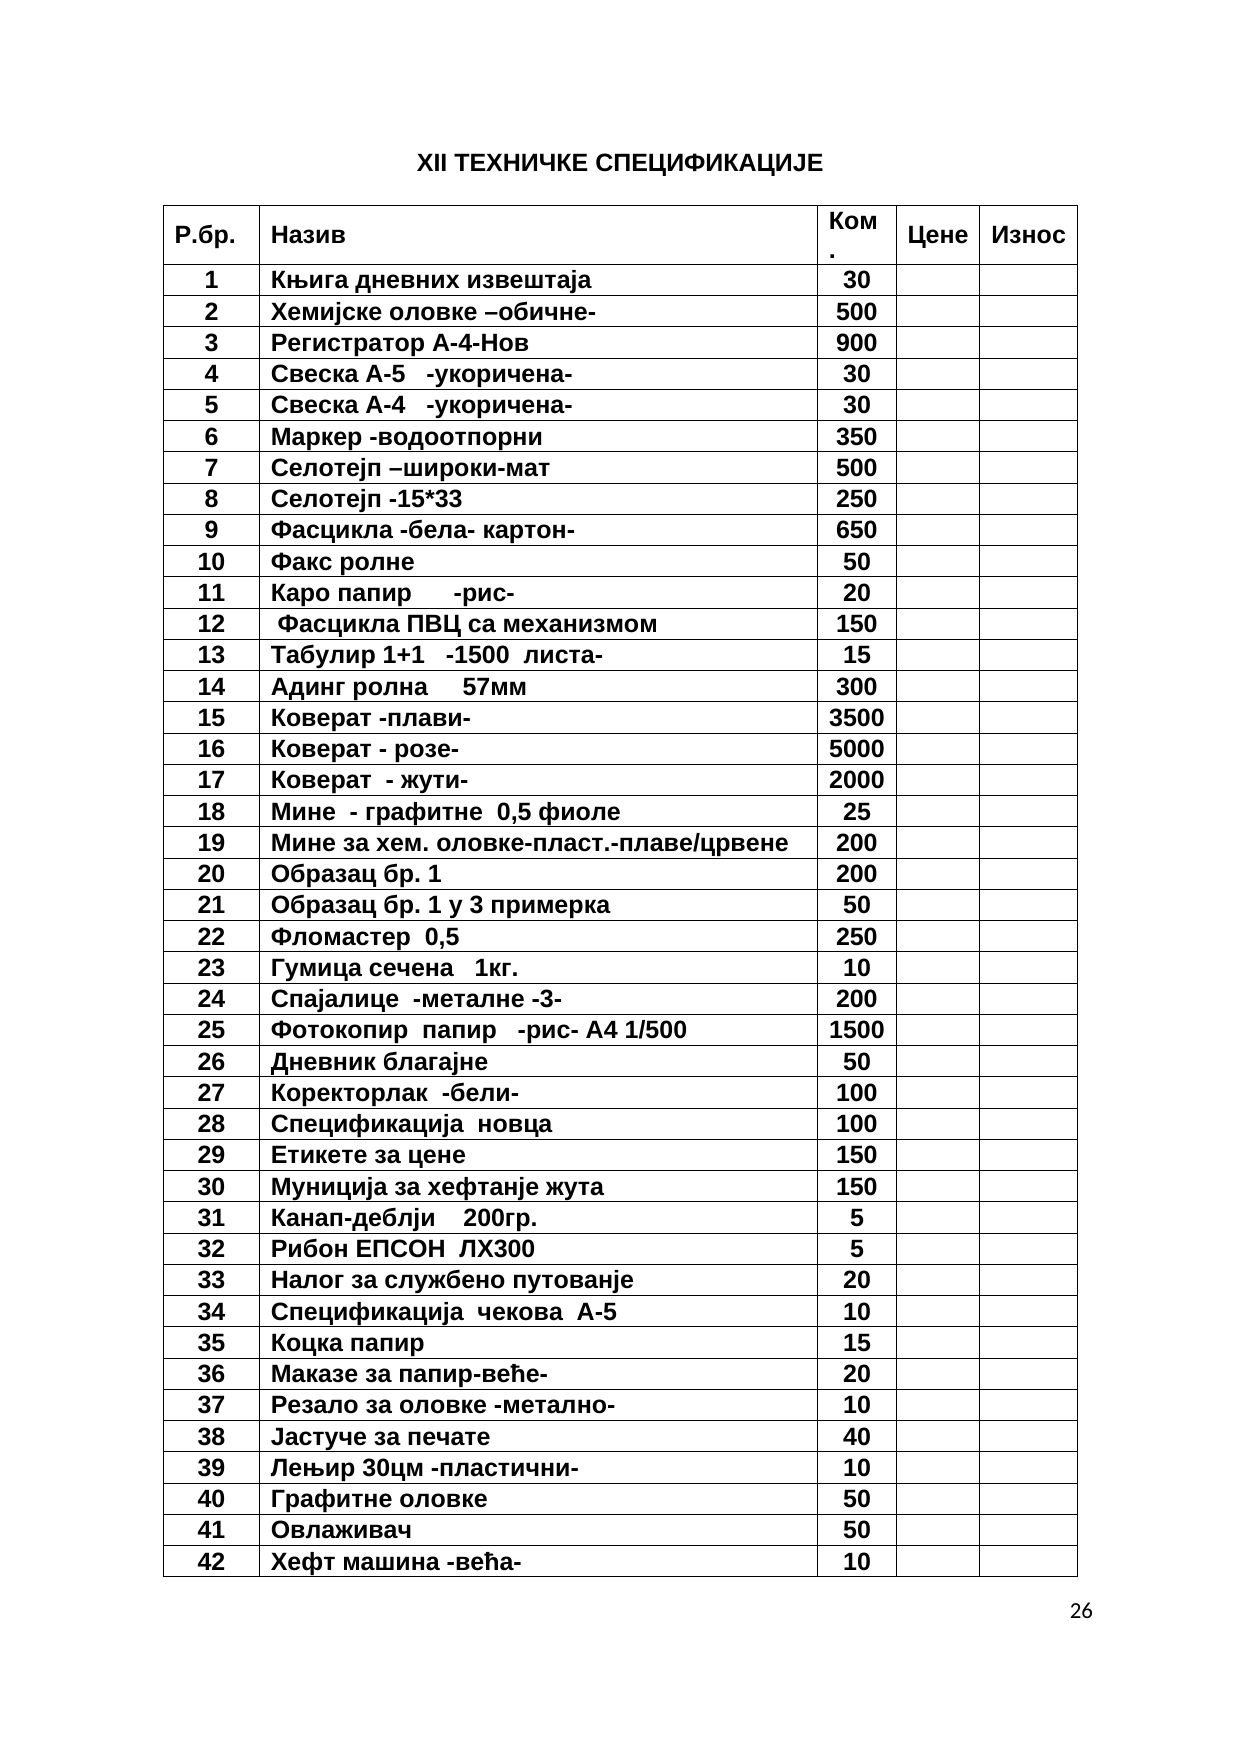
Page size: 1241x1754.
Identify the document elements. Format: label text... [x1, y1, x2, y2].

table_cell [980, 327, 1077, 357]
table_cell 35 [164, 1327, 259, 1357]
table_cell 250 [818, 921, 896, 951]
table_cell Муниција за хефтанје жута [260, 1171, 817, 1201]
table_cell [980, 1390, 1077, 1420]
table_cell 3 [164, 327, 259, 357]
table_cell Мине - графитне 0,5 фиоле [260, 796, 817, 826]
table_cell [897, 1234, 979, 1264]
table_cell Свеска A-5 -укоричена- [260, 359, 817, 389]
table_cell 39 [164, 1452, 259, 1482]
table_cell [897, 1452, 979, 1482]
table_cell 50 [818, 1484, 896, 1514]
table_cell [980, 671, 1077, 701]
table_cell [897, 1421, 979, 1451]
table_cell [980, 952, 1077, 982]
table_cell [980, 1452, 1077, 1482]
table_cell [980, 577, 1077, 607]
text XII ТЕХНИЧКЕ СПЕЦИФИКАЦИЈЕ [148, 148, 1093, 176]
table_cell 15 [818, 640, 896, 670]
table_cell [897, 796, 979, 826]
table_cell 34 [164, 1296, 259, 1326]
table_cell 2000 [818, 765, 896, 795]
table_cell 42 [164, 1546, 259, 1576]
table_cell [980, 359, 1077, 389]
table_cell Рибон EПСОН ЛX300 [260, 1234, 817, 1264]
table_cell [897, 1077, 979, 1107]
table_cell 5000 [818, 734, 896, 764]
table_cell [980, 1046, 1077, 1076]
table_cell Коверат - жути- [260, 765, 817, 795]
table_cell [980, 1015, 1077, 1045]
table_cell 50 [818, 1046, 896, 1076]
table_cell 38 [164, 1421, 259, 1451]
table_cell 200 [818, 859, 896, 889]
table_cell [897, 671, 979, 701]
table_cell Хефт машина -већа- [260, 1546, 817, 1576]
table_cell 26 [164, 1046, 259, 1076]
table_cell 10 [818, 1296, 896, 1326]
table_cell 500 [818, 452, 896, 482]
table_cell 3500 [818, 702, 896, 732]
table_cell 10 [818, 1390, 896, 1420]
table_cell 350 [818, 421, 896, 451]
table_cell 5 [818, 1234, 896, 1264]
table_header Р.бр. [164, 206, 259, 264]
table_cell 41 [164, 1515, 259, 1545]
table_cell [980, 1327, 1077, 1357]
table_cell 20 [818, 577, 896, 607]
table_cell 6 [164, 421, 259, 451]
table_cell [980, 1171, 1077, 1201]
table_cell 200 [818, 827, 896, 857]
table_cell [980, 859, 1077, 889]
table_cell 200 [818, 984, 896, 1014]
table_cell 12 [164, 609, 259, 639]
table_cell [897, 765, 979, 795]
table_cell [980, 390, 1077, 420]
table_cell 25 [818, 796, 896, 826]
table_cell 4 [164, 359, 259, 389]
table_cell 900 [818, 327, 896, 357]
table_cell [897, 1109, 979, 1139]
table_cell Графитне оловке [260, 1484, 817, 1514]
table_cell Налог за службено путованје [260, 1265, 817, 1295]
table_cell Маркер -водоотпорни [260, 421, 817, 451]
table_cell Фасцикла -бела- картон- [260, 515, 817, 545]
table_cell 13 [164, 640, 259, 670]
table_cell Образац бр. 1 у 3 примерка [260, 890, 817, 920]
table_cell 27 [164, 1077, 259, 1107]
table_cell 16 [164, 734, 259, 764]
table_cell 150 [818, 1171, 896, 1201]
table_cell [897, 1046, 979, 1076]
table_cell Aдинг ролна 57мм [260, 671, 817, 701]
table_cell 18 [164, 796, 259, 826]
table_cell [980, 1077, 1077, 1107]
table_cell Фасцикла ПВЦ са механизмом [260, 609, 817, 639]
table_cell 10 [818, 952, 896, 982]
table_cell Маказе за папир-веће- [260, 1359, 817, 1389]
table_cell 37 [164, 1390, 259, 1420]
table_cell 50 [818, 1515, 896, 1545]
table_cell [897, 1390, 979, 1420]
table_cell [897, 327, 979, 357]
table_cell 30 [818, 390, 896, 420]
table_cell [897, 734, 979, 764]
table_cell 24 [164, 984, 259, 1014]
table_cell Селотејп -15*33 [260, 484, 817, 514]
table_cell [980, 609, 1077, 639]
table_cell Фотокопир папир -рис- A4 1/500 [260, 1015, 817, 1045]
table_cell [980, 1234, 1077, 1264]
table_header Цене [897, 206, 979, 264]
table_cell Хемијске оловке –обичне- [260, 296, 817, 326]
table_cell 100 [818, 1109, 896, 1139]
table_cell 8 [164, 484, 259, 514]
table_cell [980, 1359, 1077, 1389]
table_cell [897, 1015, 979, 1045]
table_cell 1 [164, 265, 259, 295]
table_cell [980, 515, 1077, 545]
table_cell [980, 421, 1077, 451]
table_cell 50 [818, 890, 896, 920]
table_cell Коцка папир [260, 1327, 817, 1357]
table_cell [897, 484, 979, 514]
table_cell 32 [164, 1234, 259, 1264]
table_cell [897, 359, 979, 389]
table_cell [980, 546, 1077, 576]
table_cell Спецификација чекова A-5 [260, 1296, 817, 1326]
table_cell [897, 577, 979, 607]
table_cell [897, 1515, 979, 1545]
table_cell 19 [164, 827, 259, 857]
table_cell 150 [818, 609, 896, 639]
table_cell 150 [818, 1140, 896, 1170]
table_cell Факс ролне [260, 546, 817, 576]
table_cell 10 [818, 1452, 896, 1482]
table_cell Овлаживач [260, 1515, 817, 1545]
table_cell 7 [164, 452, 259, 482]
table_cell 300 [818, 671, 896, 701]
table_cell 10 [164, 546, 259, 576]
table_cell [980, 827, 1077, 857]
table_cell [980, 640, 1077, 670]
table_cell 20 [818, 1265, 896, 1295]
table_cell 15 [164, 702, 259, 732]
table_cell [897, 859, 979, 889]
table_cell Резало за оловке -метално- [260, 1390, 817, 1420]
table_cell [980, 796, 1077, 826]
table_cell [897, 1359, 979, 1389]
table_cell Фломастер 0,5 [260, 921, 817, 951]
table_cell [897, 452, 979, 482]
table_cell Мине за хем. оловке-пласт.-плаве/црвене [260, 827, 817, 857]
table_cell [980, 1109, 1077, 1139]
table_cell [897, 1140, 979, 1170]
table_cell [980, 1296, 1077, 1326]
table_cell 14 [164, 671, 259, 701]
table_cell [980, 921, 1077, 951]
table_cell Канап-деблји 200гр. [260, 1202, 817, 1232]
table_cell 11 [164, 577, 259, 607]
table_cell [897, 921, 979, 951]
table_cell [897, 702, 979, 732]
table_cell [897, 390, 979, 420]
table_cell [897, 1202, 979, 1232]
table_cell Коверат -плави- [260, 702, 817, 732]
table_cell [897, 827, 979, 857]
table_cell [980, 1546, 1077, 1576]
table_cell Спајалице -металне -3- [260, 984, 817, 1014]
table_cell Eтикете за цене [260, 1140, 817, 1170]
table_cell Каро папир -рис- [260, 577, 817, 607]
table_header Износ [980, 206, 1077, 264]
table_cell 30 [164, 1171, 259, 1201]
table_cell 20 [818, 1359, 896, 1389]
table_cell 30 [818, 265, 896, 295]
table_cell 1500 [818, 1015, 896, 1045]
table_cell 50 [818, 546, 896, 576]
table_cell 33 [164, 1265, 259, 1295]
table_cell [897, 890, 979, 920]
table_cell Селотејп –широки-мат [260, 452, 817, 482]
table_cell 23 [164, 952, 259, 982]
table_cell [980, 1515, 1077, 1545]
table_cell [980, 1202, 1077, 1232]
table_cell [897, 1265, 979, 1295]
table_cell Спецификација новца [260, 1109, 817, 1139]
table_cell [897, 1327, 979, 1357]
table_cell 40 [818, 1421, 896, 1451]
table_cell 5 [164, 390, 259, 420]
table_cell 31 [164, 1202, 259, 1232]
table_cell 30 [818, 359, 896, 389]
table_cell 650 [818, 515, 896, 545]
table_cell Јастуче за печате [260, 1421, 817, 1451]
table_cell 100 [818, 1077, 896, 1107]
table_cell [980, 1421, 1077, 1451]
table_cell [897, 1546, 979, 1576]
table_cell [980, 1484, 1077, 1514]
table_cell [897, 1296, 979, 1326]
table_cell [897, 296, 979, 326]
table_cell 25 [164, 1015, 259, 1045]
table_cell [897, 265, 979, 295]
table_cell Коверат - розе- [260, 734, 817, 764]
table_cell [897, 640, 979, 670]
table_cell [980, 265, 1077, 295]
table_cell 28 [164, 1109, 259, 1139]
table_cell 9 [164, 515, 259, 545]
table_cell [980, 296, 1077, 326]
table_cell Гумица сечена 1кг. [260, 952, 817, 982]
table_cell Табулир 1+1 -1500 листа- [260, 640, 817, 670]
table_cell [980, 984, 1077, 1014]
table_cell 10 [818, 1546, 896, 1576]
table_cell [980, 702, 1077, 732]
table_cell [897, 546, 979, 576]
table_cell 36 [164, 1359, 259, 1389]
table_cell 2 [164, 296, 259, 326]
table_cell [897, 609, 979, 639]
table_cell Дневник благајне [260, 1046, 817, 1076]
table_cell [980, 765, 1077, 795]
table_cell [897, 1484, 979, 1514]
table_cell Образац бр. 1 [260, 859, 817, 889]
table_cell Свеска A-4 -укоричена- [260, 390, 817, 420]
table_cell 40 [164, 1484, 259, 1514]
table_cell 500 [818, 296, 896, 326]
table_cell [980, 890, 1077, 920]
table_cell 17 [164, 765, 259, 795]
table_cell 5 [818, 1202, 896, 1232]
table_cell 15 [818, 1327, 896, 1357]
table_cell 21 [164, 890, 259, 920]
table_cell Књига дневних извештаја [260, 265, 817, 295]
table_cell Коректорлак -бели- [260, 1077, 817, 1107]
table_cell [980, 734, 1077, 764]
table_cell [980, 1265, 1077, 1295]
table_cell [897, 952, 979, 982]
table_cell 250 [818, 484, 896, 514]
table_cell [980, 452, 1077, 482]
table_cell [897, 984, 979, 1014]
table_cell 22 [164, 921, 259, 951]
table_cell [897, 421, 979, 451]
table_cell 29 [164, 1140, 259, 1170]
table_cell [980, 1140, 1077, 1170]
table_cell [897, 515, 979, 545]
table_cell [897, 1171, 979, 1201]
table_cell Лењир 30цм -пластични- [260, 1452, 817, 1482]
table_cell Регистратор A-4-Нов [260, 327, 817, 357]
table_cell [980, 484, 1077, 514]
table_cell 20 [164, 859, 259, 889]
table_header Назив [260, 206, 817, 264]
table_header Ком. [818, 206, 896, 264]
